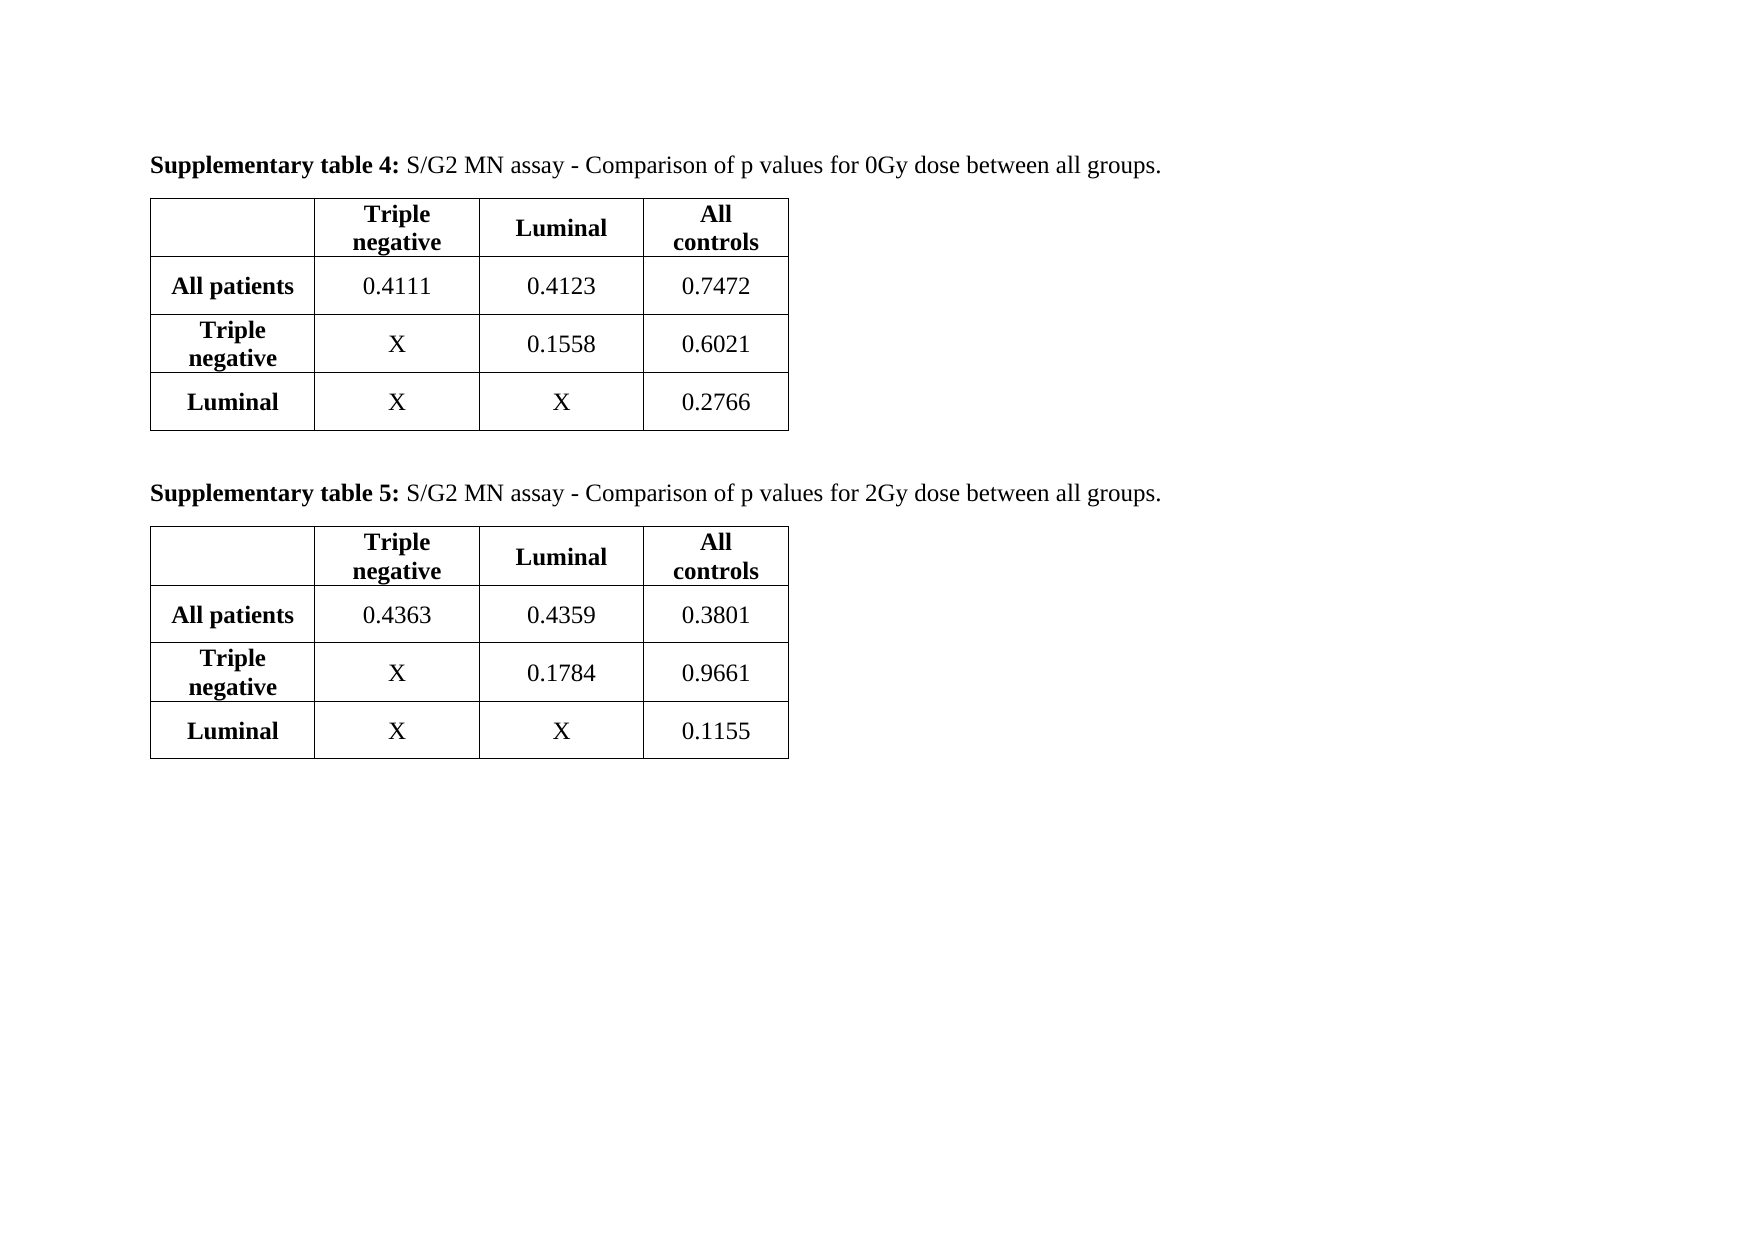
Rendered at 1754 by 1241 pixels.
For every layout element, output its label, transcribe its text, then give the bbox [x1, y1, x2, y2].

table_cell 0.4111 [315, 257, 479, 314]
table_cell 0.2766 [644, 373, 788, 430]
table_header Luminal [480, 527, 643, 585]
table_header All controls [644, 527, 788, 585]
table_cell 0.6021 [644, 315, 788, 372]
table_cell 0.4123 [480, 257, 643, 314]
table_cell X [315, 315, 479, 372]
table_cell X [315, 702, 479, 758]
table_header Triple negative [315, 199, 479, 256]
table_cell Triple negative [151, 643, 314, 701]
table_cell Luminal [151, 702, 314, 758]
text Supplementary table 5: S/G2 MN assay - Comparison of p values for 2Gy dose between all groups. [150, 478, 1604, 507]
table_cell Triple negative [151, 315, 314, 372]
table_header Luminal [480, 199, 643, 256]
table_cell All patients [151, 586, 314, 642]
table_cell X [315, 643, 479, 701]
table_cell X [315, 373, 479, 430]
table_cell 0.1155 [644, 702, 788, 758]
table_cell X [480, 702, 643, 758]
table_cell 0.3801 [644, 586, 788, 642]
table_cell 0.4359 [480, 586, 643, 642]
table_header All controls [644, 199, 788, 256]
table_cell 0.1784 [480, 643, 643, 701]
table_cell All patients [151, 257, 314, 314]
table_cell 0.1558 [480, 315, 643, 372]
table_cell X [480, 373, 643, 430]
table_cell 0.7472 [644, 257, 788, 314]
table_cell 0.4363 [315, 586, 479, 642]
table_header [151, 527, 314, 585]
text Supplementary table 4: S/G2 MN assay - Comparison of p values for 0Gy dose between all groups. [150, 150, 1604, 179]
table_header [151, 199, 314, 256]
table_header Triple negative [315, 527, 479, 585]
table_cell 0.9661 [644, 643, 788, 701]
table_cell Luminal [151, 373, 314, 430]
